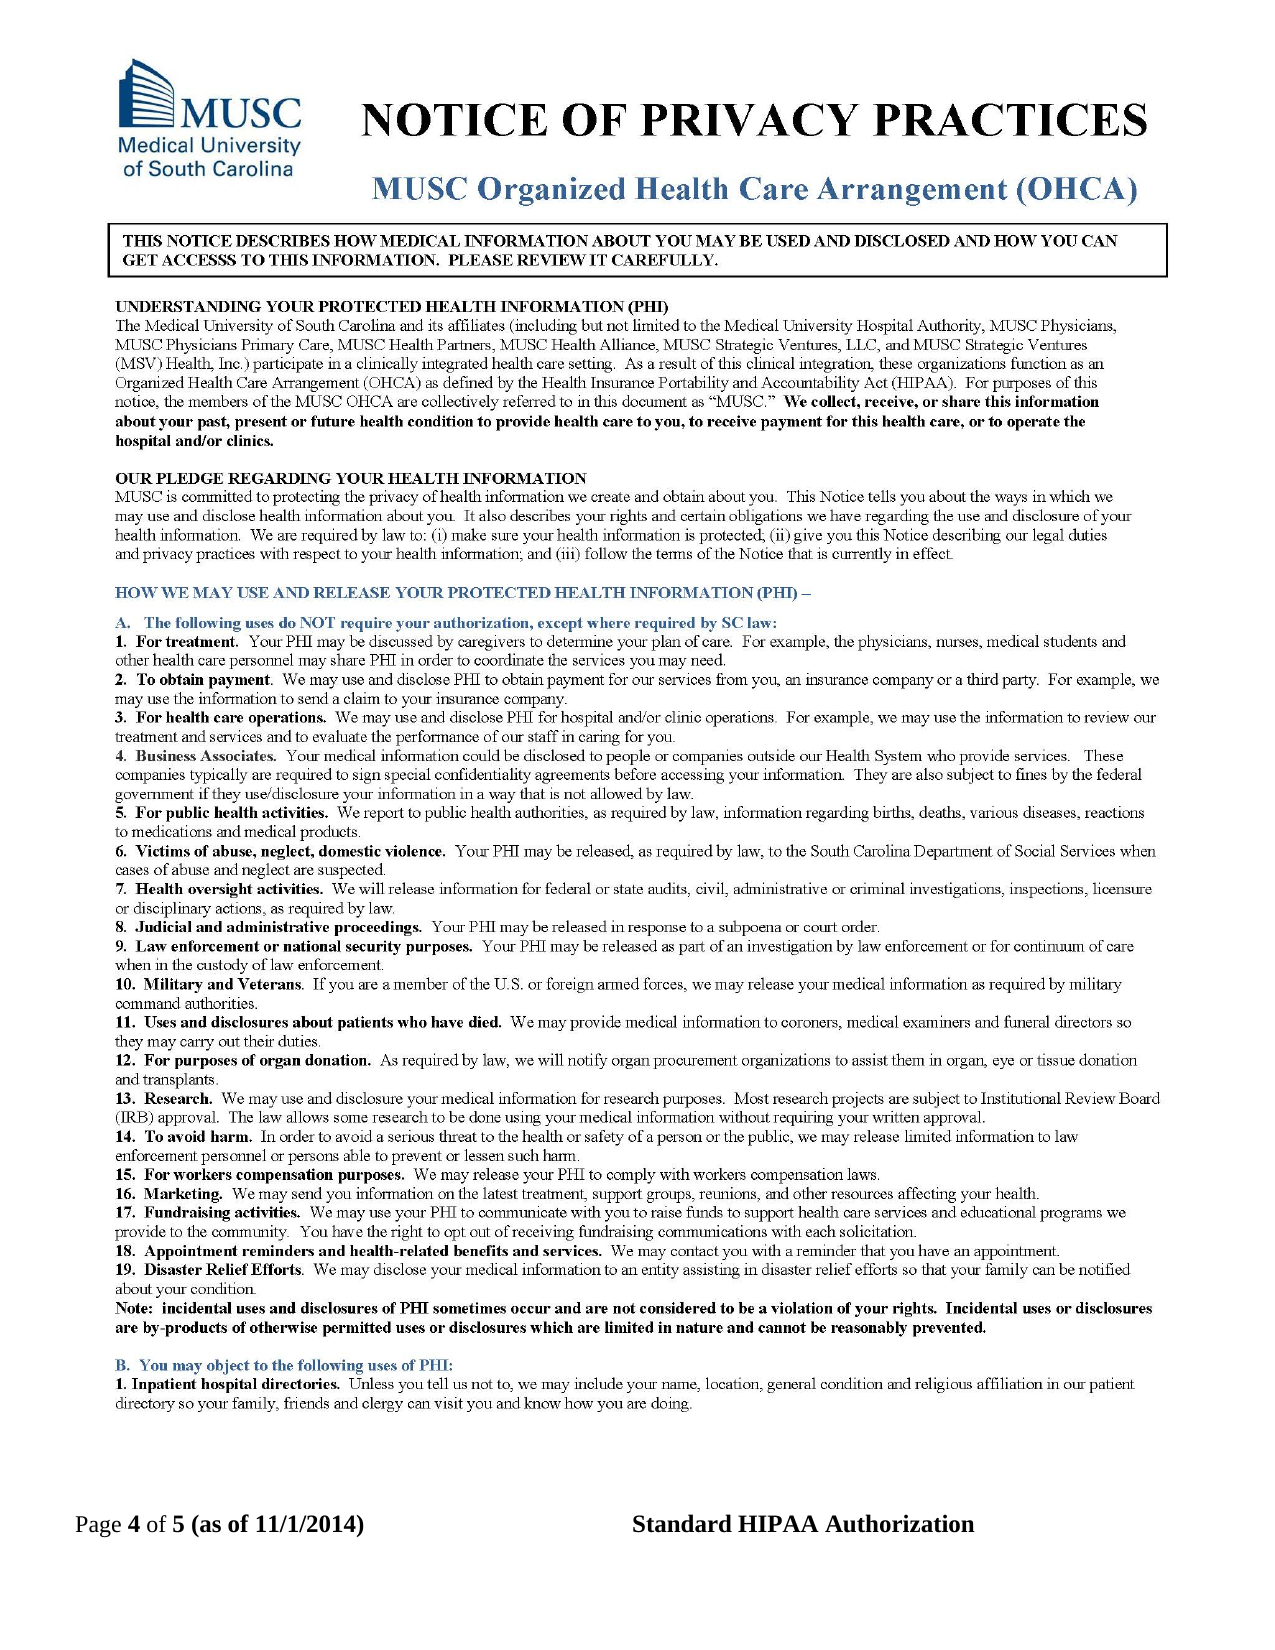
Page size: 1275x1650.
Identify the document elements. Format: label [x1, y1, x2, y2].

picture [75, 30, 1200, 1486]
